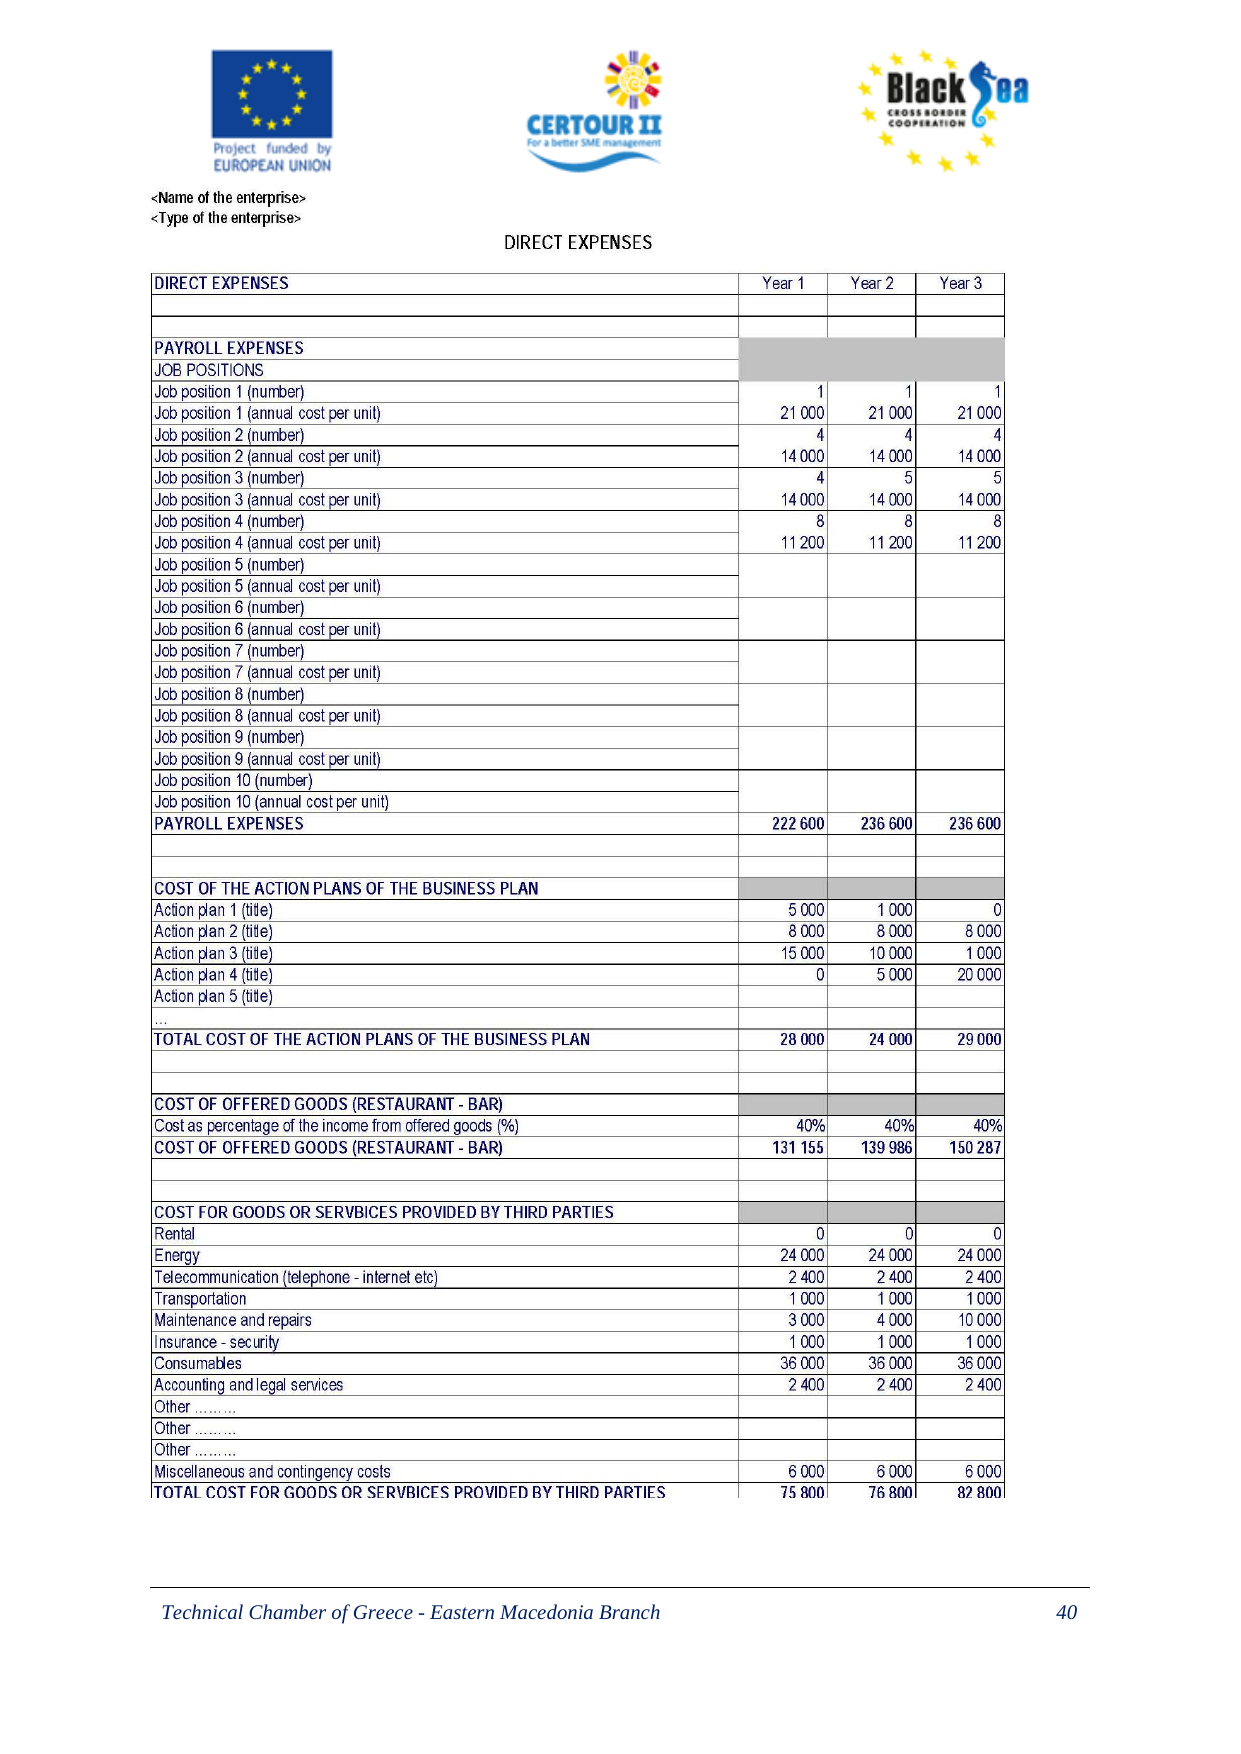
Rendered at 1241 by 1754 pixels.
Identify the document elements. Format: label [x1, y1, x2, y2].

picture [150, 28, 1089, 1498]
